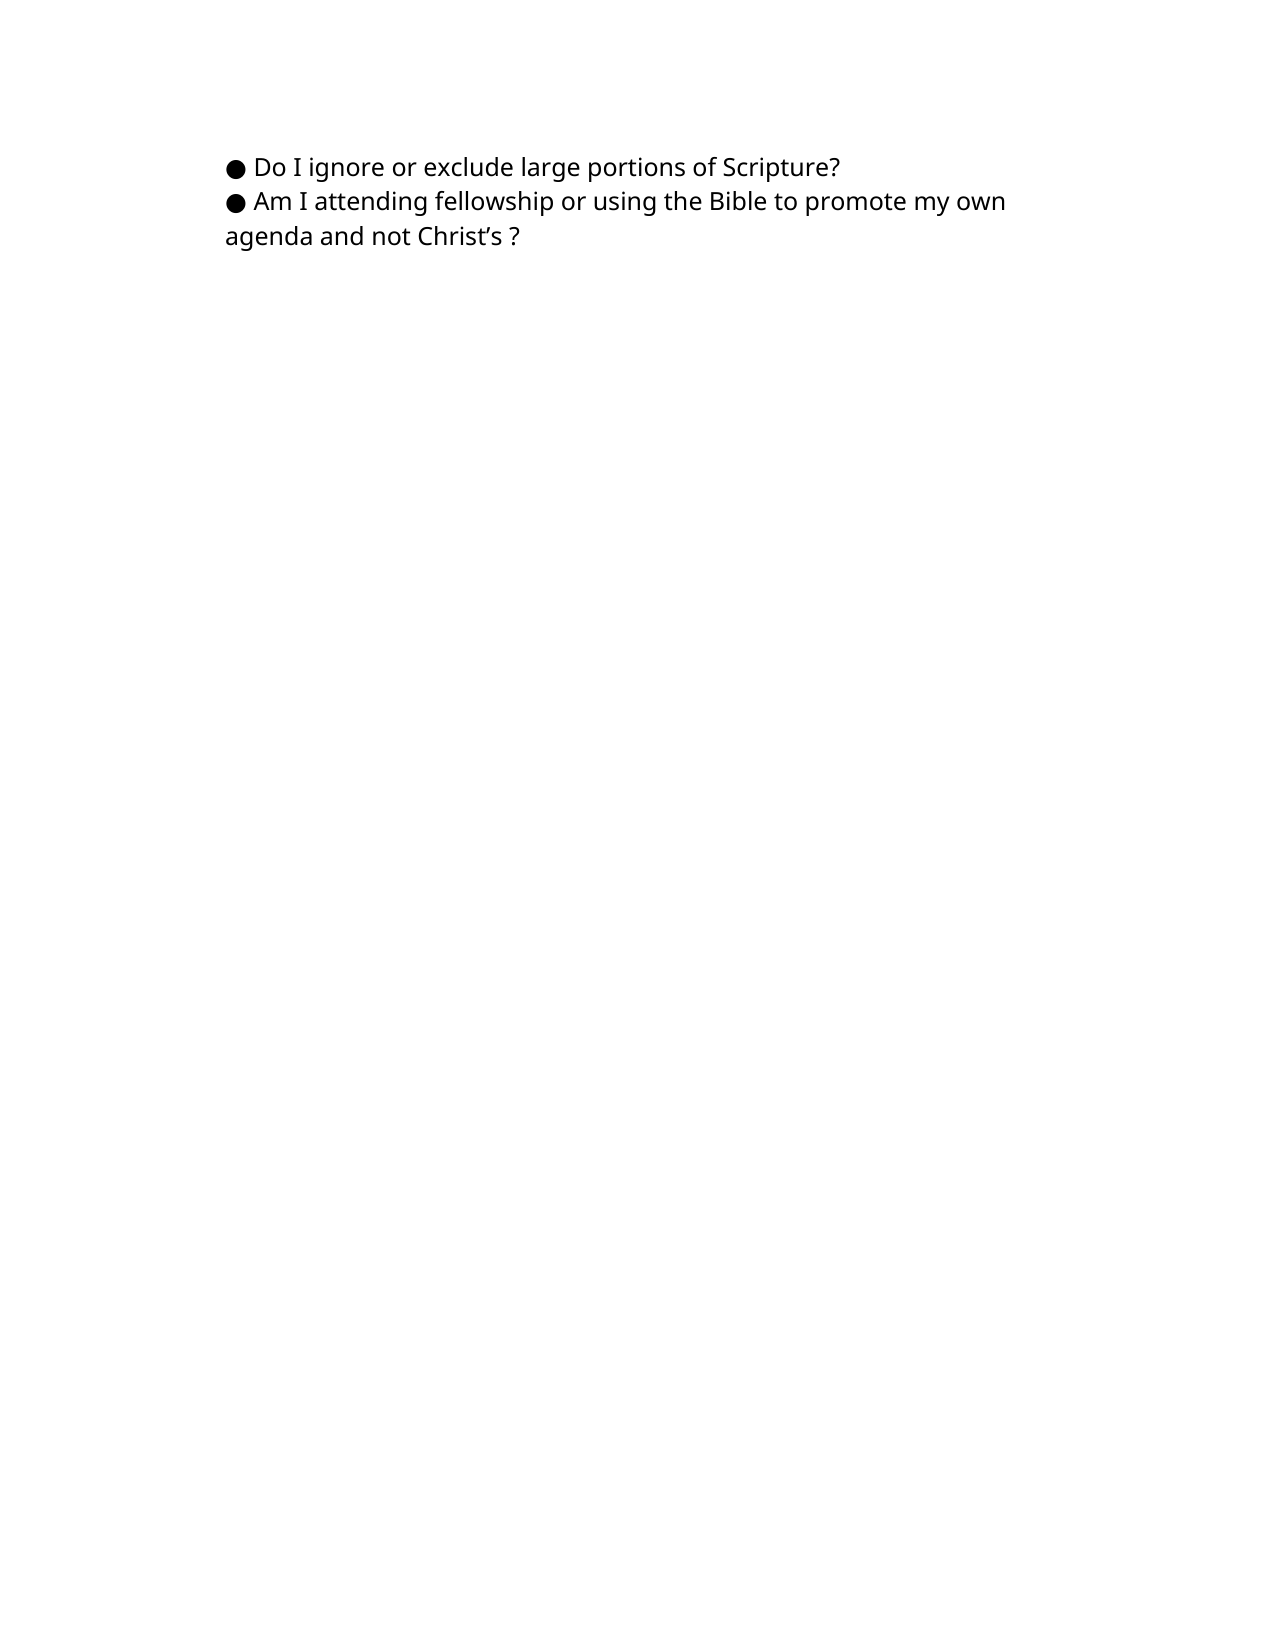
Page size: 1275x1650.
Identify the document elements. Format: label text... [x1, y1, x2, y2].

text ● Do I ignore or exclude large portions of Scripture? [225, 150, 1125, 184]
text ● Am I attending fellowship or using the Bible to promote my own agenda and not Christ’s ? [225, 184, 1125, 252]
